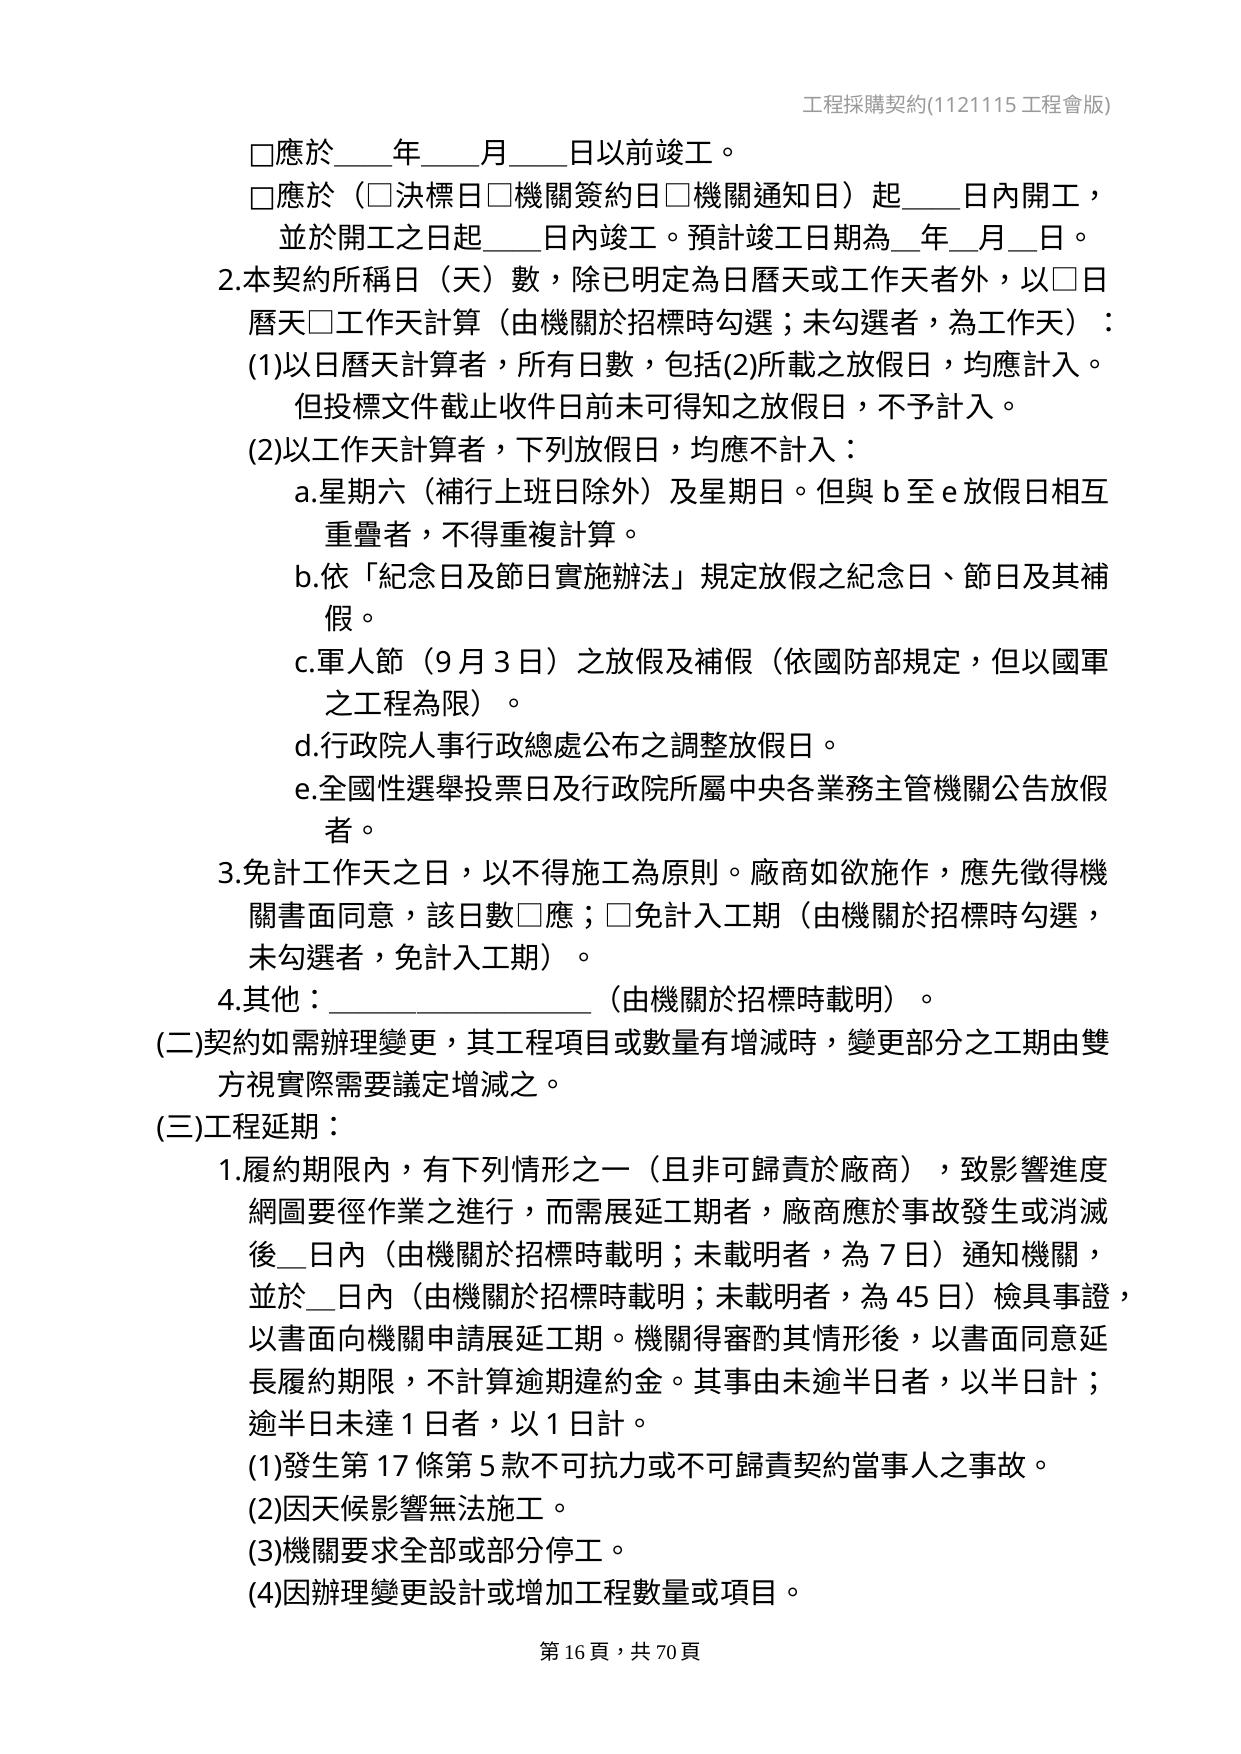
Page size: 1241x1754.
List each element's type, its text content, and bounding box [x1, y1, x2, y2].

text □應於（□決標日□機關簽約日□機關通知日）起＿＿日內開工，並於開工之日起＿＿日內竣工。預計竣工日期為＿年＿月＿日。 [248, 172, 1110, 257]
text d.行政院人事行政總處公布之調整放假日。 [294, 723, 1110, 765]
text (1)發生第17條第5款不可抗力或不可歸責契約當事人之事故。 [248, 1443, 1110, 1485]
text □應於＿＿年＿＿月＿＿日以前竣工。 [248, 130, 1110, 172]
text (三)工程延期： [156, 1104, 1110, 1146]
text (2)以工作天計算者，下列放假日，均應不計入： [248, 426, 1110, 469]
text (二)契約如需辦理變更，其工程項目或數量有增減時，變更部分之工期由雙方視實際需要議定增減之。 [156, 1019, 1110, 1104]
text 1.履約期限內，有下列情形之一（且非可歸責於廠商），致影響進度網圖要徑作業之進行，而需展延工期者，廠商應於事故發生或消滅後＿日內（由機關於招標時載明；未載明者，為7日）通知機關，並於＿日內（由機關於招標時載明；未載明者，為45日）檢具事證，以書面向機關申請展延工期。機關得審酌其情形後，以書面同意延長履約期限，不計算逾期違約金。其事由未逾半日者，以半日計；逾半日未達1日者，以1日計。 [217, 1146, 1110, 1443]
text (3)機關要求全部或部分停工。 [248, 1528, 1110, 1570]
text e.全國性選舉投票日及行政院所屬中央各業務主管機關公告放假者。 [294, 765, 1110, 850]
text (2)因天候影響無法施工。 [248, 1485, 1110, 1528]
text (4)因辦理變更設計或增加工程數量或項目。 [248, 1570, 1110, 1612]
text c.軍人節（9月3日）之放假及補假（依國防部規定，但以國軍之工程為限）。 [294, 638, 1110, 723]
text 3.免計工作天之日，以不得施工為原則。廠商如欲施作，應先徵得機關書面同意，該日數□應；□免計入工期（由機關於招標時勾選，未勾選者，免計入工期）。 [217, 850, 1110, 977]
text (1)以日曆天計算者，所有日數，包括(2)所載之放假日，均應計入。但投標文件截止收件日前未可得知之放假日，不予計入。 [248, 342, 1110, 426]
text a.星期六（補行上班日除外）及星期日。但與b至e放假日相互重疊者，不得重複計算。 [294, 469, 1110, 553]
text 4.其他：＿＿＿＿＿＿＿＿＿（由機關於招標時載明）。 [217, 977, 1110, 1019]
text b.依「紀念日及節日實施辦法」規定放假之紀念日、節日及其補假。 [294, 553, 1110, 638]
text 2.本契約所稱日（天）數，除已明定為日曆天或工作天者外，以□日曆天□工作天計算（由機關於招標時勾選；未勾選者，為工作天）： [217, 257, 1110, 342]
